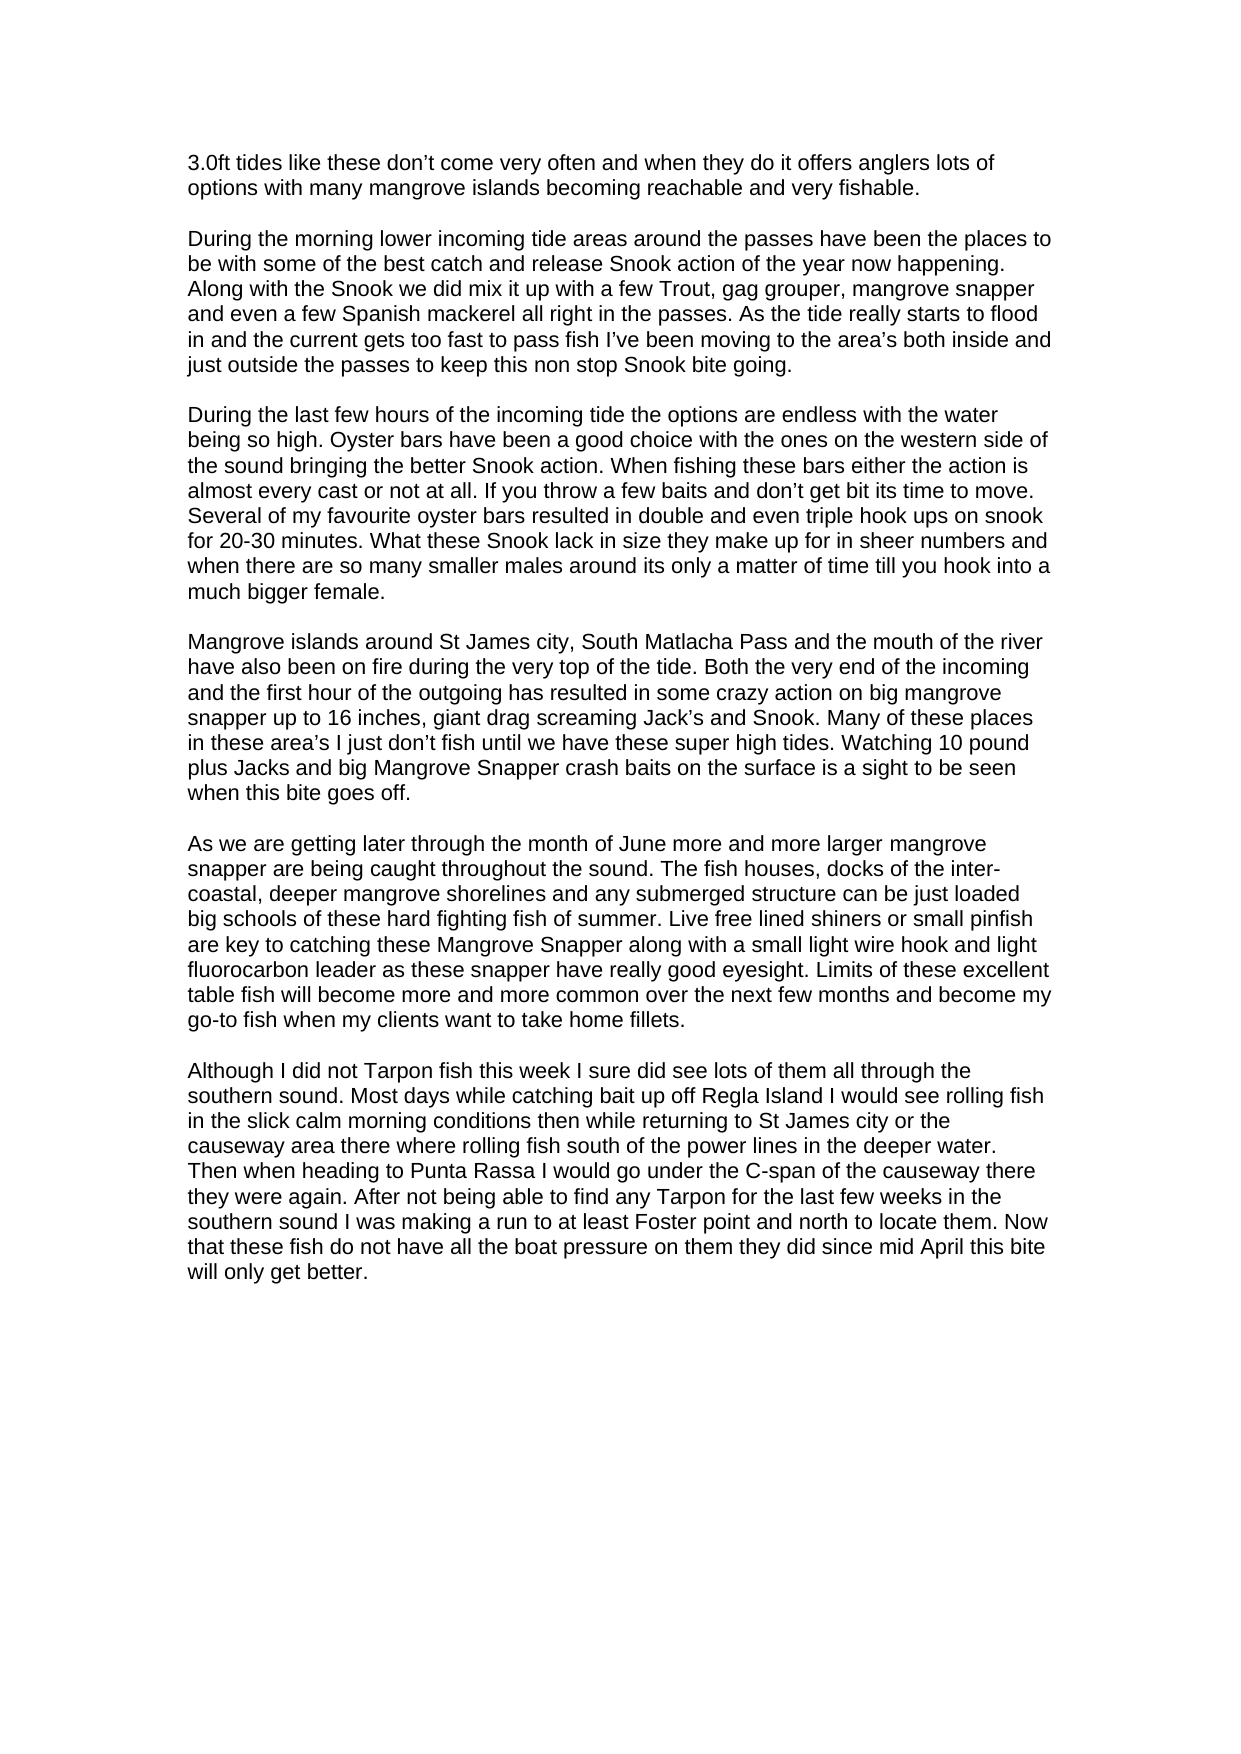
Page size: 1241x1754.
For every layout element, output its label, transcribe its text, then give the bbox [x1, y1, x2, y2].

text During the morning lower incoming tide areas around the passes have been the places to be with some of the best catch and release Snook action of the year now happening. Along with the Snook we did mix it up with a few Trout, gag grouper, mangrove snapper and even a few Spanish mackerel all right in the passes. As the tide really starts to flood in and the current gets too fast to pass fish I’ve been moving to the area’s both inside and just outside the passes to keep this non stop Snook bite going. [187, 226, 1053, 377]
text Mangrove islands around St James city, South Matlacha Pass and the mouth of the river have also been on fire during the very top of the tide. Both the very end of the incoming and the first hour of the outgoing has resulted in some crazy action on big mangrove snapper up to 16 inches, giant drag screaming Jack’s and Snook. Many of these places in these area’s I just don’t fish until we have these super high tides. Watching 10 pound plus Jacks and big Mangrove Snapper crash baits on the surface is a sight to be seen when this bite goes off. [187, 629, 1053, 805]
text During the last few hours of the incoming tide the options are endless with the water being so high. Oyster bars have been a good choice with the ones on the western side of the sound bringing the better Snook action. When fishing these bars either the action is almost every cast or not at all. If you throw a few baits and don’t get bit its time to move. Several of my favourite oyster bars resulted in double and even triple hook ups on snook for 20-30 minutes. What these Snook lack in size they make up for in sheer numbers and when there are so many smaller males around its only a matter of time till you hook into a much bigger female. [187, 402, 1053, 604]
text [187, 150, 1053, 200]
text Although I did not Tarpon fish this week I sure did see lots of them all through the southern sound. Most days while catching bait up off Regla Island I would see rolling fish in the slick calm morning conditions then while returning to St James city or the causeway area there where rolling fish south of the power lines in the deeper water. Then when heading to Punta Rassa I would go under the C-span of the causeway there they were again. After not being able to find any Tarpon for the last few weeks in the southern sound I was making a run to at least Foster point and north to locate them. Now that these fish do not have all the boat pressure on them they did since mid April this bite will only get better. [187, 1057, 1053, 1284]
text As we are getting later through the month of June more and more larger mangrove snapper are being caught throughout the sound. The fish houses, docks of the inter-coastal, deeper mangrove shorelines and any submerged structure can be just loaded big schools of these hard fighting fish of summer. Live free lined shiners or small pinfish are key to catching these Mangrove Snapper along with a small light wire hook and light fluorocarbon leader as these snapper have really good eyesight. Limits of these excellent table fish will become more and more common over the next few months and become my go-to fish when my clients want to take home fillets. [187, 831, 1053, 1032]
